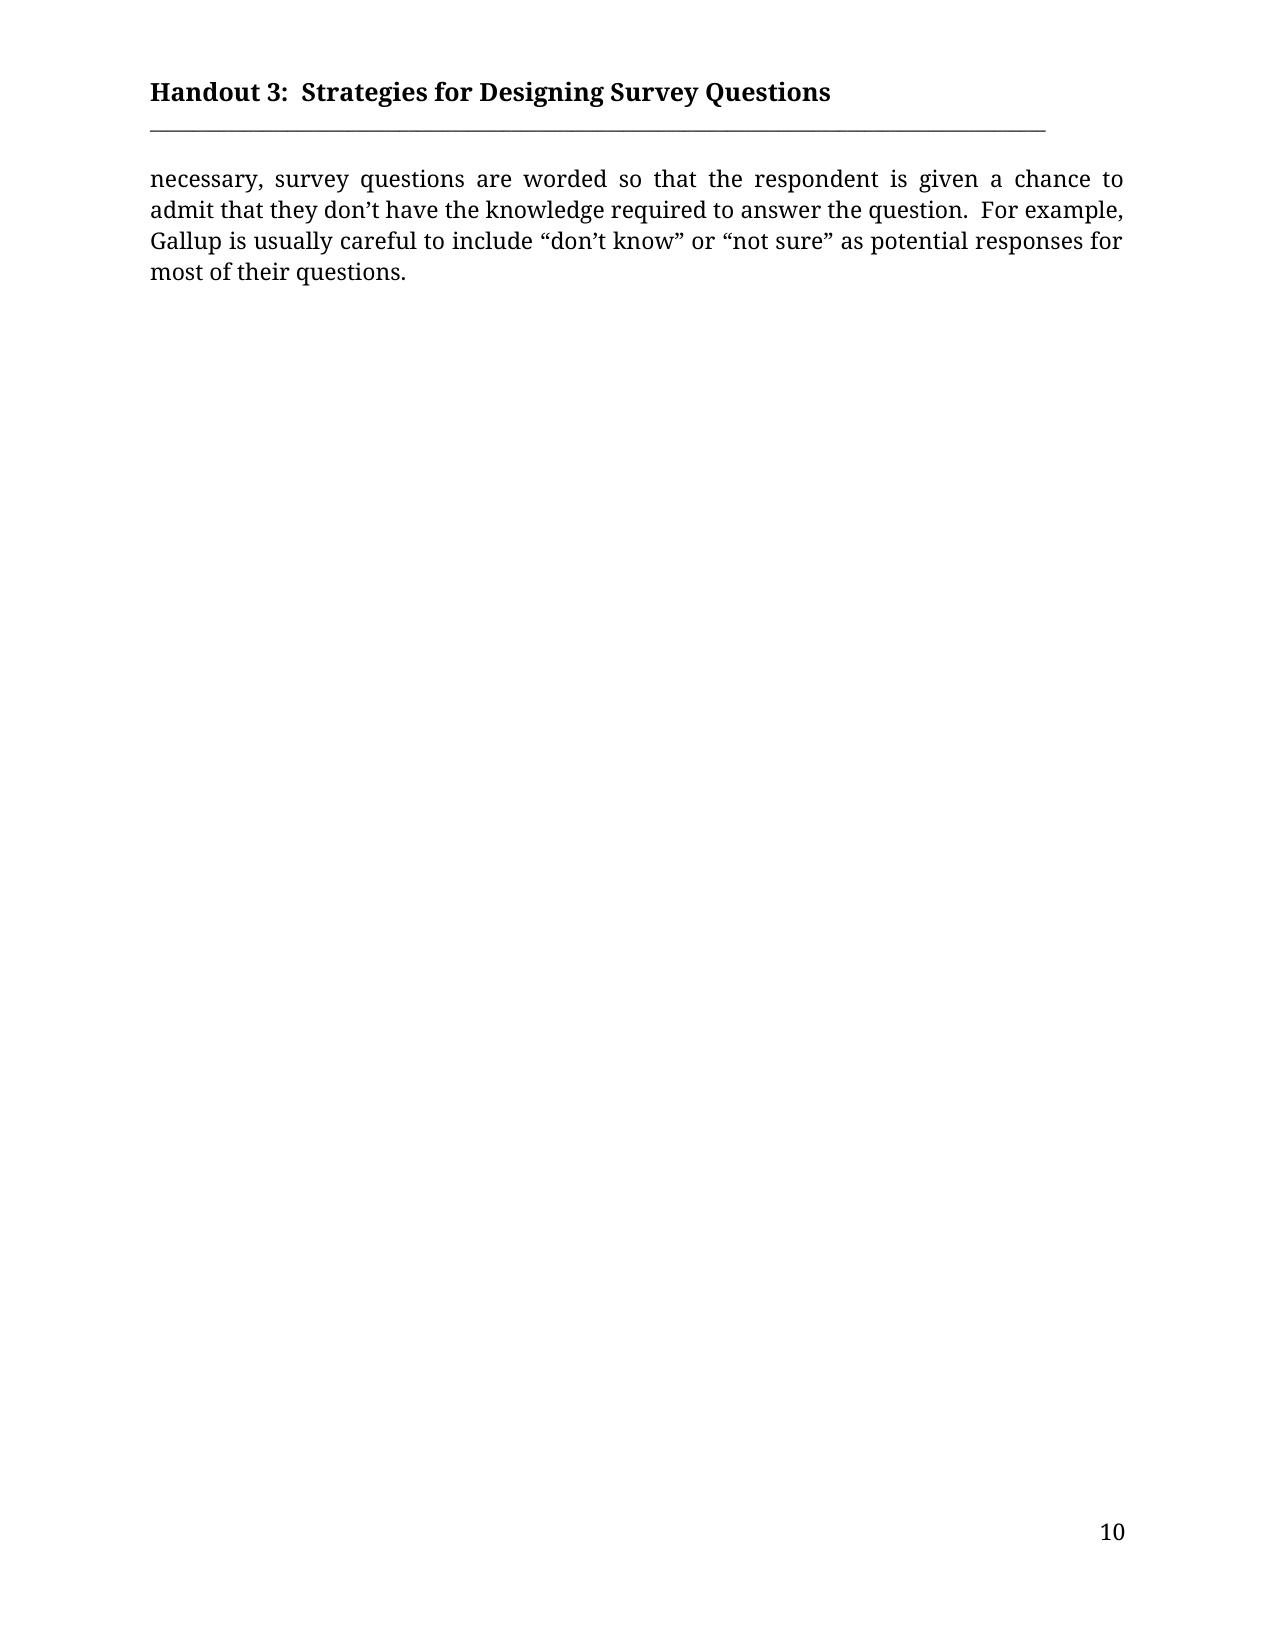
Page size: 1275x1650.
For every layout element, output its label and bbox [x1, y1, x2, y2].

text [150, 163, 1125, 288]
